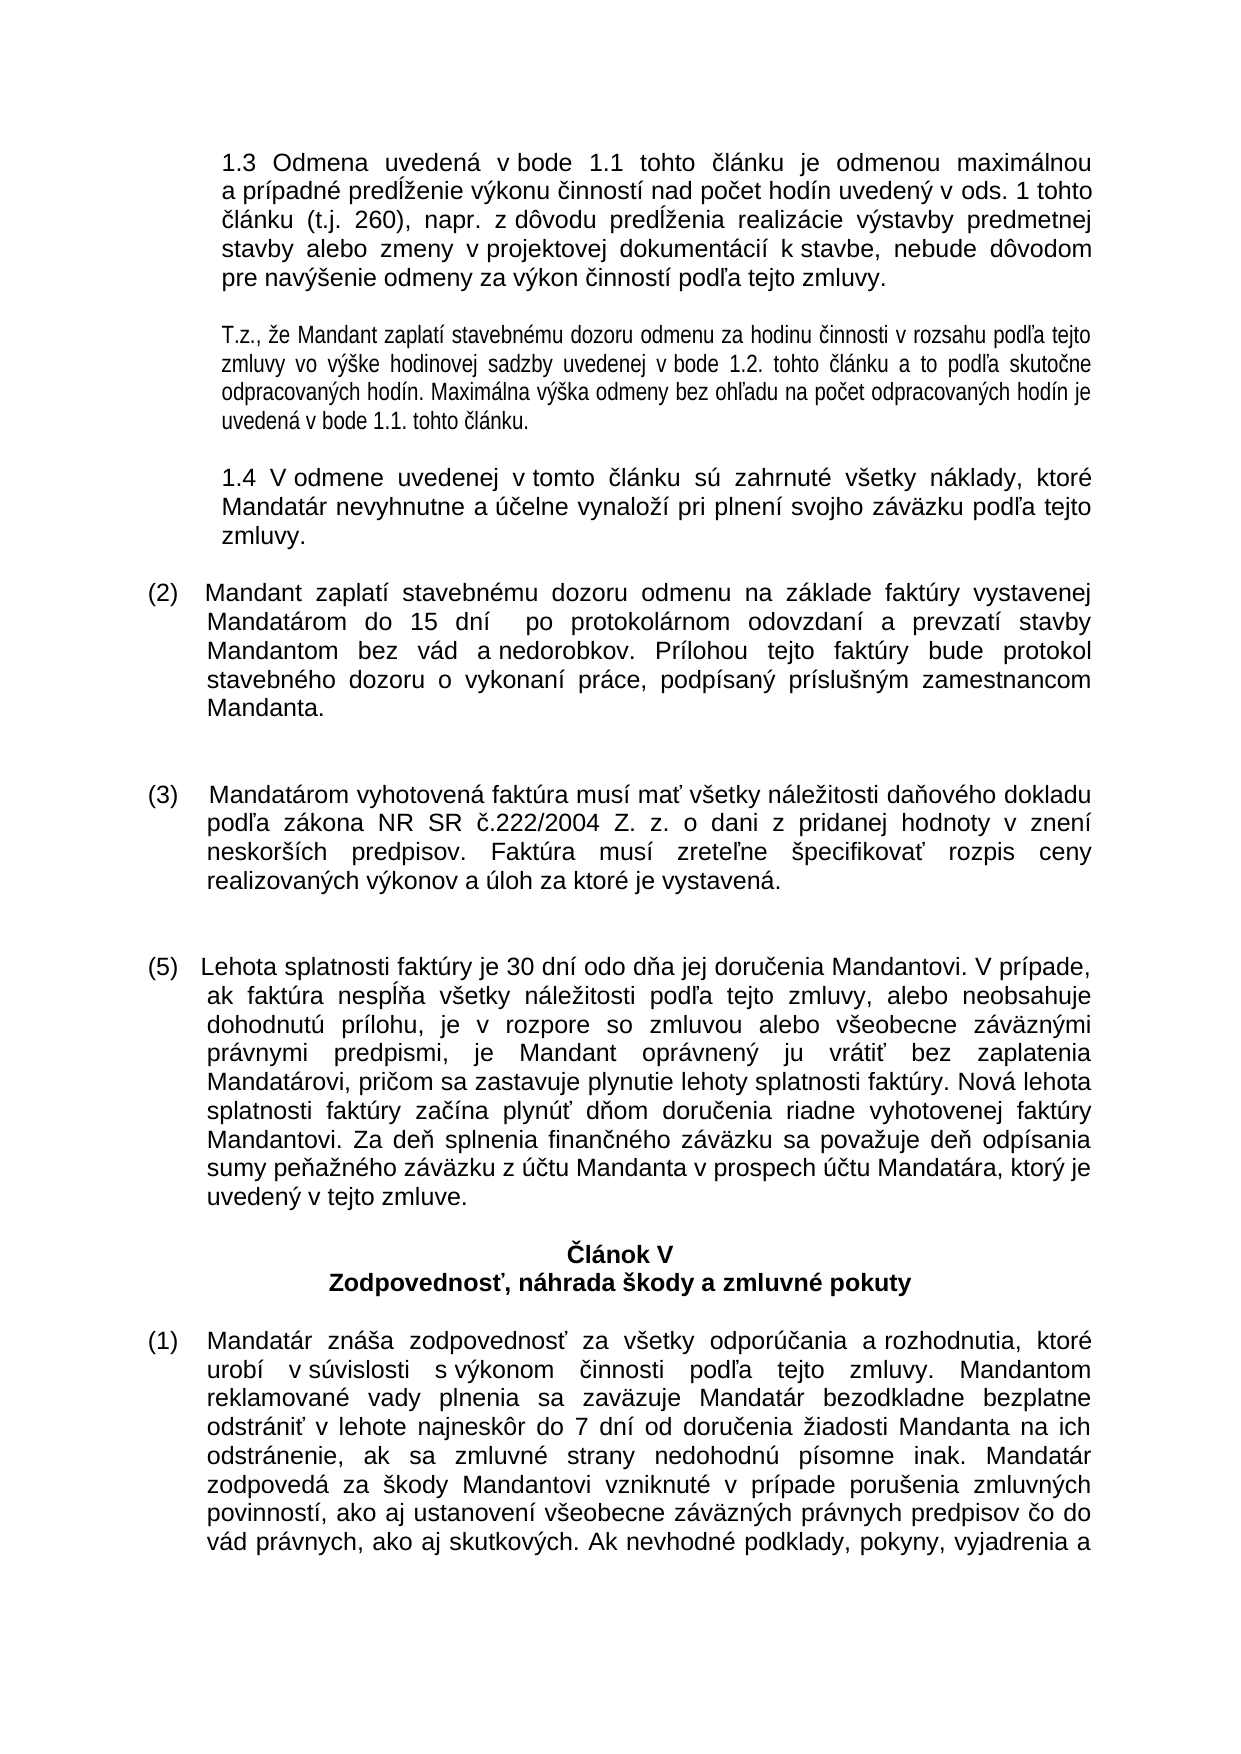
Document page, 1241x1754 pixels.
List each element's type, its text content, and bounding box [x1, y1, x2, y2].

text T.z., že Mandant zaplatí stavebnému dozoru odmenu za hodinu činnosti v rozsahu podľa tejto zmluvy vo výške hodinovej sadzby uvedenej v bode 1.2. tohto článku a to podľa skutočne odpracovaných hodín. Maximálna výška odmeny bez ohľadu na počet odpracovaných hodín je uvedená v bode 1.1. tohto článku. [221, 320, 1093, 435]
text 1.3 Odmena uvedená v bode 1.1 tohto článku je odmenou maximálnou a prípadné predĺženie výkonu činností nad počet hodín uvedený v ods. 1 tohto článku (t.j. 260), napr. z dôvodu predĺženia realizácie výstavby predmetnej stavby alebo zmeny v projektovej dokumentácií k stavbe, nebude dôvodom pre navýšenie odmeny za výkon činností podľa tejto zmluvy. [221, 148, 1093, 291]
text Článok V [148, 1240, 1093, 1268]
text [148, 1326, 1093, 1556]
text (2) Mandant zaplatí stavebnému dozoru odmenu na základe faktúry vystavenej Mandatárom do 15 dní po protokolárnom odovzdaní a prevzatí stavby Mandantom bez vád a nedorobkov. Prílohou tejto faktúry bude protokol stavebného dozoru o vykonaní práce, podpísaný príslušným zamestnancom Mandanta. [148, 578, 1093, 722]
text (3) Mandatárom vyhotovená faktúra musí mať všetky náležitosti daňového dokladu podľa zákona NR SR č.222/2004 Z. z. o dani z pridanej hodnoty v znení neskorších predpisov. Faktúra musí zreteľne špecifikovať rozpis ceny realizovaných výkonov a úloh za ktoré je vystavená. [148, 780, 1093, 895]
text (5) Lehota splatnosti faktúry je 30 dní odo dňa jej doručenia Mandantovi. V prípade, ak faktúra nespĺňa všetky náležitosti podľa tejto zmluvy, alebo neobsahuje dohodnutú prílohu, je v rozpore so zmluvou alebo všeobecne záväznými právnymi predpismi, je Mandant oprávnený ju vrátiť bez zaplatenia Mandatárovi, pričom sa zastavuje plynutie lehoty splatnosti faktúry. Nová lehota splatnosti faktúry začína plynúť dňom doručenia riadne vyhotovenej faktúry Mandantovi. Za deň splnenia finančného záväzku sa považuje deň odpísania sumy peňažného záväzku z účtu Mandanta v prospech účtu Mandatára, ktorý je uvedený v tejto zmluve. [148, 952, 1093, 1211]
text Zodpovednosť, náhrada škody a zmluvné pokuty [148, 1268, 1093, 1297]
text 1.4 V odmene uvedenej v tomto článku sú zahrnuté všetky náklady, ktoré Mandatár nevyhnutne a účelne vynaloží pri plnení svojho záväzku podľa tejto zmluvy. [221, 463, 1093, 550]
